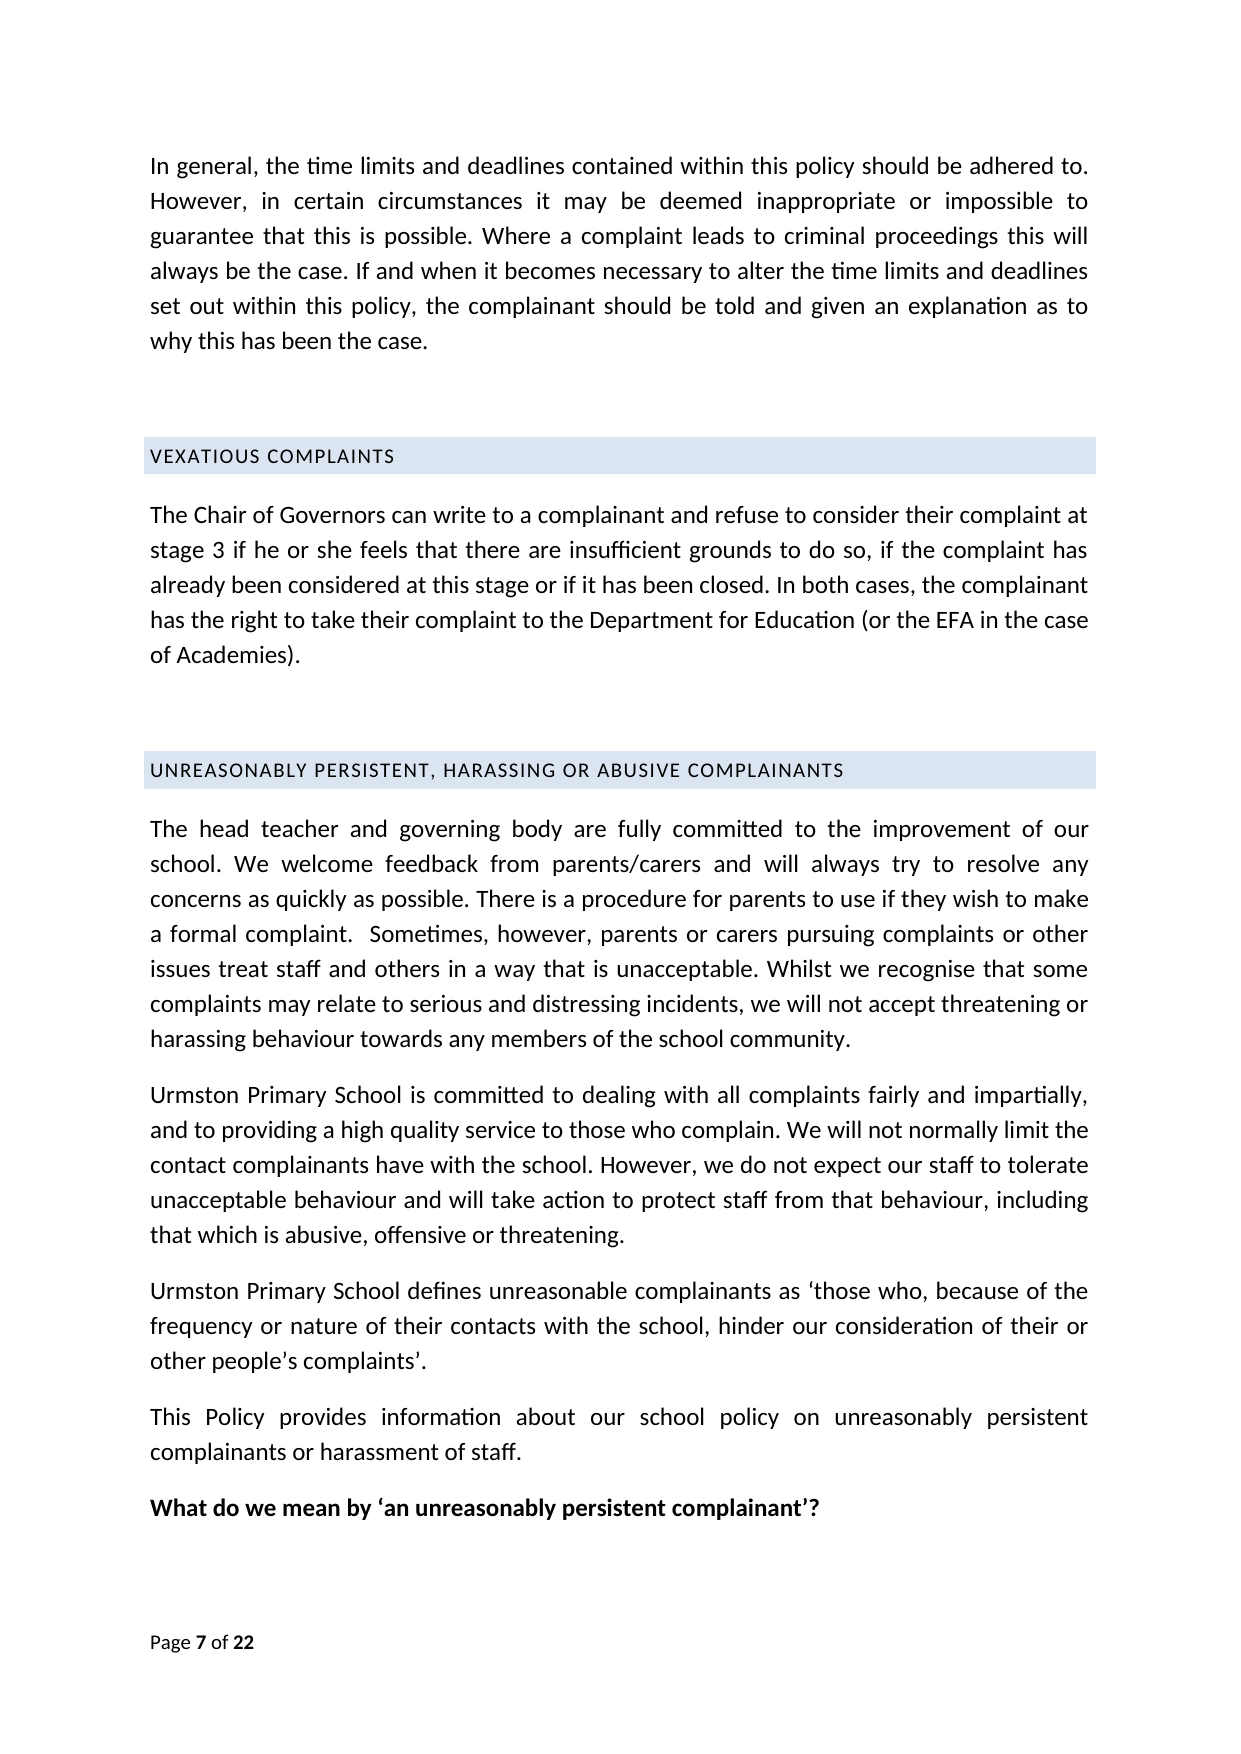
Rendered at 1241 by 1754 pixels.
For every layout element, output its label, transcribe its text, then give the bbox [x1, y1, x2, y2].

text This Policy provides information about our school policy on unreasonably persistent complainants or harassment of staff. [150, 1401, 1090, 1466]
subtitle Unreasonably Persistent, Harassing or Abusive Complainants [150, 757, 1090, 782]
text The head teacher and governing body are fully committed to the improvement of our school. We welcome feedback from parents/carers and will always try to resolve any concerns as quickly as possible. There is a procedure for parents to use if they wish to make a formal complaint. Sometimes, however, parents or carers pursuing complaints or other issues treat staff and others in a way that is unacceptable. Whilst we recognise that some complaints may relate to serious and distressing incidents, we will not accept threatening or harassing behaviour towards any members of the school community. [150, 813, 1090, 1054]
text Urmston Primary School is committed to dealing with all complaints fairly and impartially, and to providing a high quality service to those who complain. We will not normally limit the contact complainants have with the school. However, we do not expect our staff to tolerate unacceptable behaviour and will take action to protect staff from that behaviour, including that which is abusive, offensive or threatening. [150, 1079, 1090, 1250]
text In general, the time limits and deadlines contained within this policy should be adhered to. However, in certain circumstances it may be deemed inappropriate or impossible to guarantee that this is possible. Where a complaint leads to criminal proceedings this will always be the case. If and when it becomes necessary to alter the time limits and deadlines set out within this policy, the complainant should be told and given an explanation as to why this has been the case. [150, 150, 1090, 356]
text What do we mean by ‘an unreasonably persistent complainant’? [150, 1492, 1090, 1522]
subtitle Vexatious Complaints [150, 443, 1090, 468]
text Urmston Primary School defines unreasonable complainants as ‘those who, because of the frequency or nature of their contacts with the school, hinder our consideration of their or other people’s complaints’. [150, 1275, 1090, 1376]
text The Chair of Governors can write to a complainant and refuse to consider their complaint at stage 3 if he or she feels that there are insufficient grounds to do so, if the complaint has already been considered at this stage or if it has been closed. In both cases, the complainant has the right to take their complaint to the Department for Education (or the EFA in the case of Academies). [150, 499, 1090, 670]
